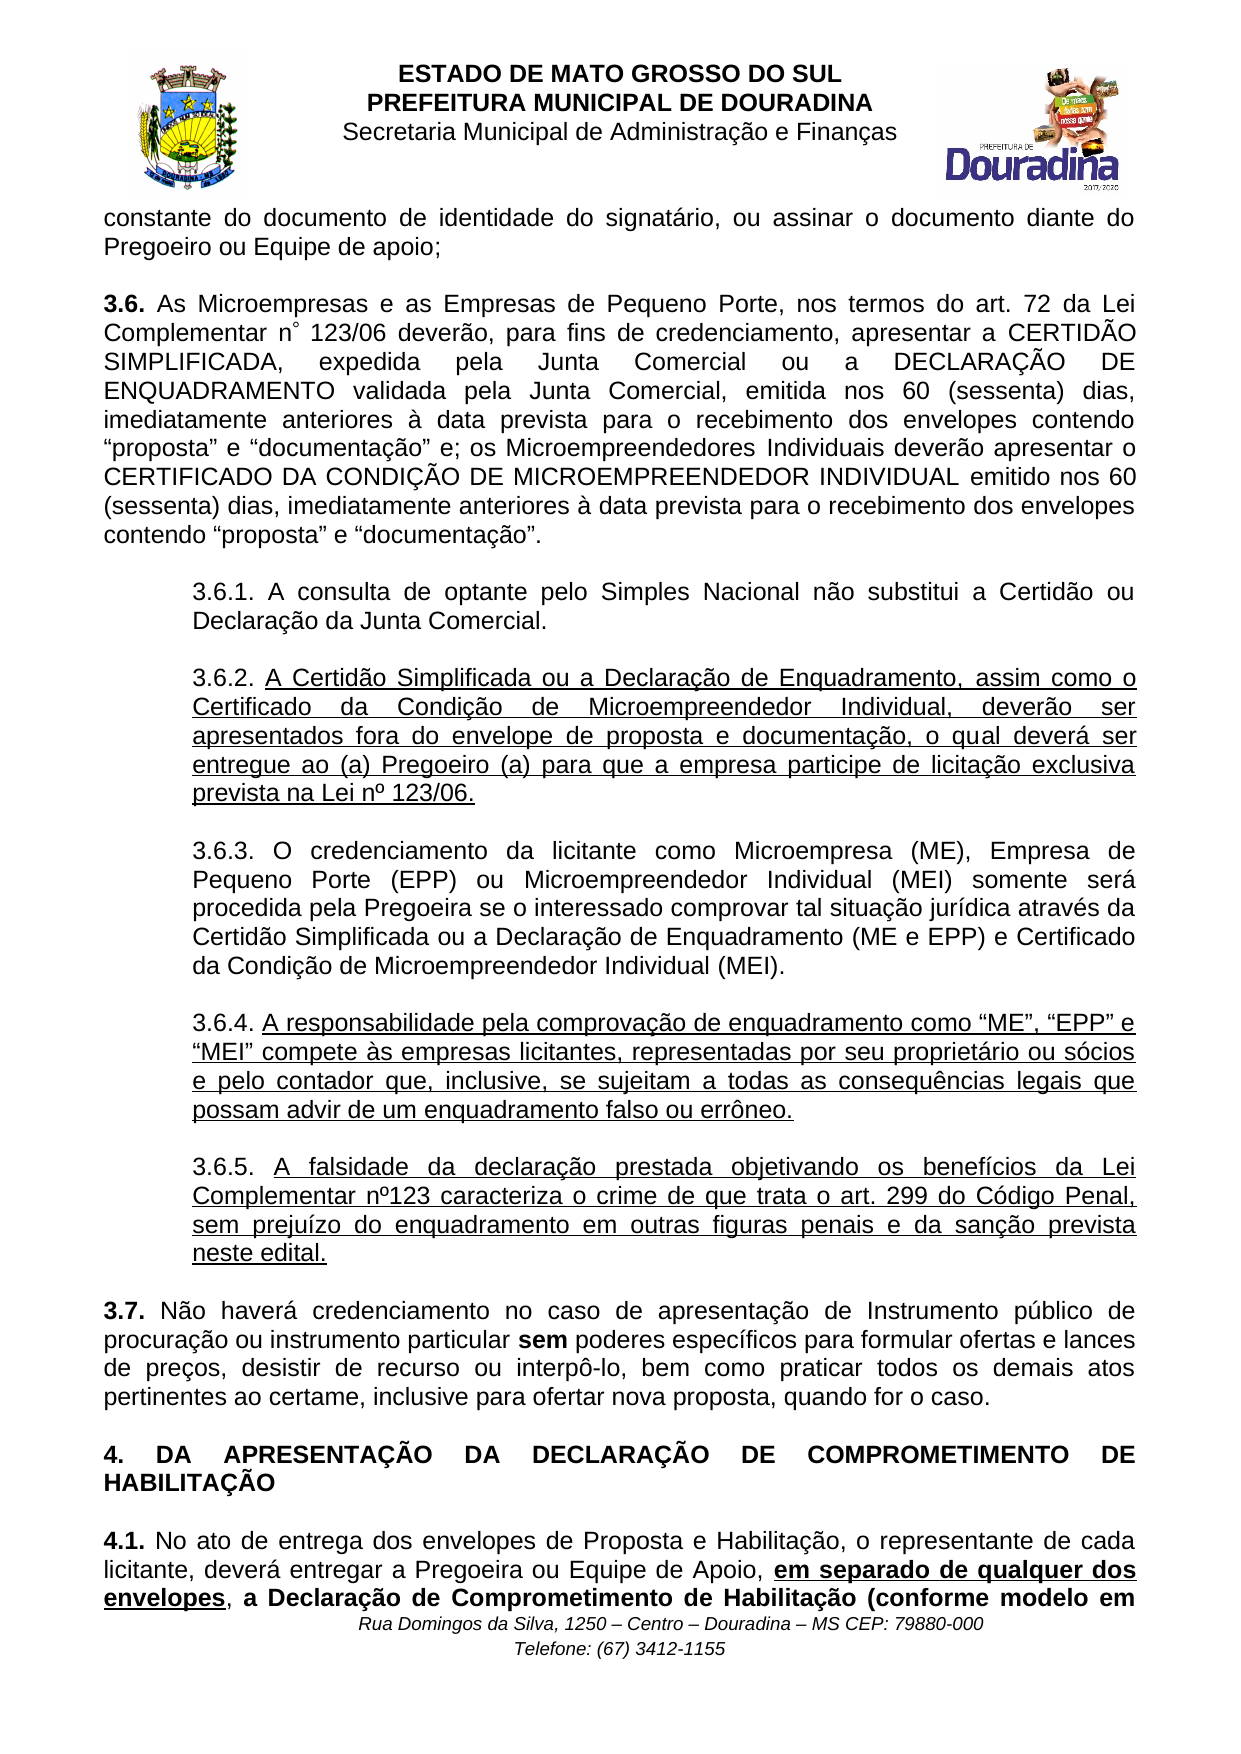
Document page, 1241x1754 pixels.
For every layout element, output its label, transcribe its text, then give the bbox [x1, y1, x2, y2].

text 3.6.1. A consulta de optante pelo Simples Nacional não substitui a Certidão ou Declaração da Junta Comercial. [192, 577, 1137, 634]
text 3.6. As Microempresas e as Empresas de Pequeno Porte, nos termos do art. 72 da Lei Complementar n 123/06 deverão, para fins de credenciamento, apresentar a CERTIDÃO SIMPLIFICADA, expedida pela Junta Comercial ou a DECLARAÇÃO DE ENQUADRAMENTO validada pela Junta Comercial, emitida nos 60 (sessenta) dias, imediatamente anteriores à data prevista para o recebimento dos envelopes contendo “proposta” e “documentação” e; os Microempreendedores Individuais deverão apresentar o Certificado da Condição de Microempreendedor Individual emitido nos 60 (sessenta) dias, imediatamente anteriores à data prevista para o recebimento dos envelopes contendo “proposta” e “documentação”. [103, 289, 1137, 548]
text 3.6.5. A falsidade da declaração prestada objetivando os benefícios da Lei Complementar nº123 caracteriza o crime de que trata o art. 299 do Código Penal, sem prejuízo do enquadramento em outras figuras penais e da sanção prevista neste edital. [192, 1207, 1137, 1235]
picture [935, 64, 1129, 194]
text 3.6.2. A Certidão Simplificada ou a Declaração de Enquadramento, assim como o Certificado da Condição de Microempreendedor Individual, deverão ser apresentados fora do envelope de proposta e documentação, o qual deverá ser entregue ao (a) Pregoeiro (a) para que a empresa participe de licitação exclusiva prevista na Lei nº 123/06. [192, 747, 1137, 807]
text 3.6.4. A responsabilidade pela comprovação de enquadramento como “ME”, “EPP” e “MEI” compete às empresas licitantes, representadas por seu proprietário ou sócios e pelo contador que, inclusive, se sujeitam a todas as consequências legais que possam advir de um enquadramento falso ou errôneo. [192, 1092, 1137, 1123]
picture [129, 51, 245, 201]
text 3.6.3. O credenciamento da licitante como Microempresa (ME), Empresa de Pequeno Porte (EPP) ou Microempreendedor Individual (MEI) somente será procedida pela Pregoeira se o interessado comprovar tal situação jurídica através da Certidão Simplificada ou a Declaração de Enquadramento (ME e EPP) e Certificado da Condição de Microempreendedor Individual (MEI). [192, 836, 1137, 979]
text 3.6.5. A falsidade da declaração prestada objetivando os benefícios da Lei Complementar nº123 caracteriza o crime de que trata o art. 299 do Código Penal, sem prejuízo do enquadramento em outras figuras penais e da sanção prevista neste edital. [192, 1152, 1137, 1206]
text 3.6.4. A responsabilidade pela comprovação de enquadramento como “ME”, “EPP” e “MEI” compete às empresas licitantes, representadas por seu proprietário ou sócios e pelo contador que, inclusive, se sujeitam a todas as consequências legais que possam advir de um enquadramento falso ou errôneo. [192, 1008, 1137, 1091]
text 3.7. Não haverá credenciamento no caso de apresentação de Instrumento público de procuração ou instrumento particular sem poderes específicos para formular ofertas e lances de preços, desistir de recurso ou interpô-lo, bem como praticar todos os demais atos pertinentes ao certame, inclusive para ofertar nova proposta, quando for o caso. [103, 1296, 1137, 1411]
text 4. DA APRESENTAÇÃO DA DECLARAÇÃO DE COMPROMETIMENTO DE HABILITAÇÃO [103, 1439, 1137, 1497]
text 3.6.5. A falsidade da declaração prestada objetivando os benefícios da Lei Complementar nº123 caracteriza o crime de que trata o art. 299 do Código Penal, sem prejuízo do enquadramento em outras figuras penais e da sanção prevista neste edital. [192, 1236, 1137, 1267]
text 3.6.2. A Certidão Simplificada ou a Declaração de Enquadramento, assim como o Certificado da Condição de Microempreendedor Individual, deverão ser apresentados fora do envelope de proposta e documentação, o qual deverá ser entregue ao (a) Pregoeiro (a) para que a empresa participe de licitação exclusiva prevista na Lei nº 123/06. [192, 663, 1137, 717]
text 3.6.2. A Certidão Simplificada ou a Declaração de Enquadramento, assim como o Certificado da Condição de Microempreendedor Individual, deverão ser apresentados fora do envelope de proposta e documentação, o qual deverá ser entregue ao (a) Pregoeiro (a) para que a empresa participe de licitação exclusiva prevista na Lei nº 123/06. [192, 718, 1137, 746]
